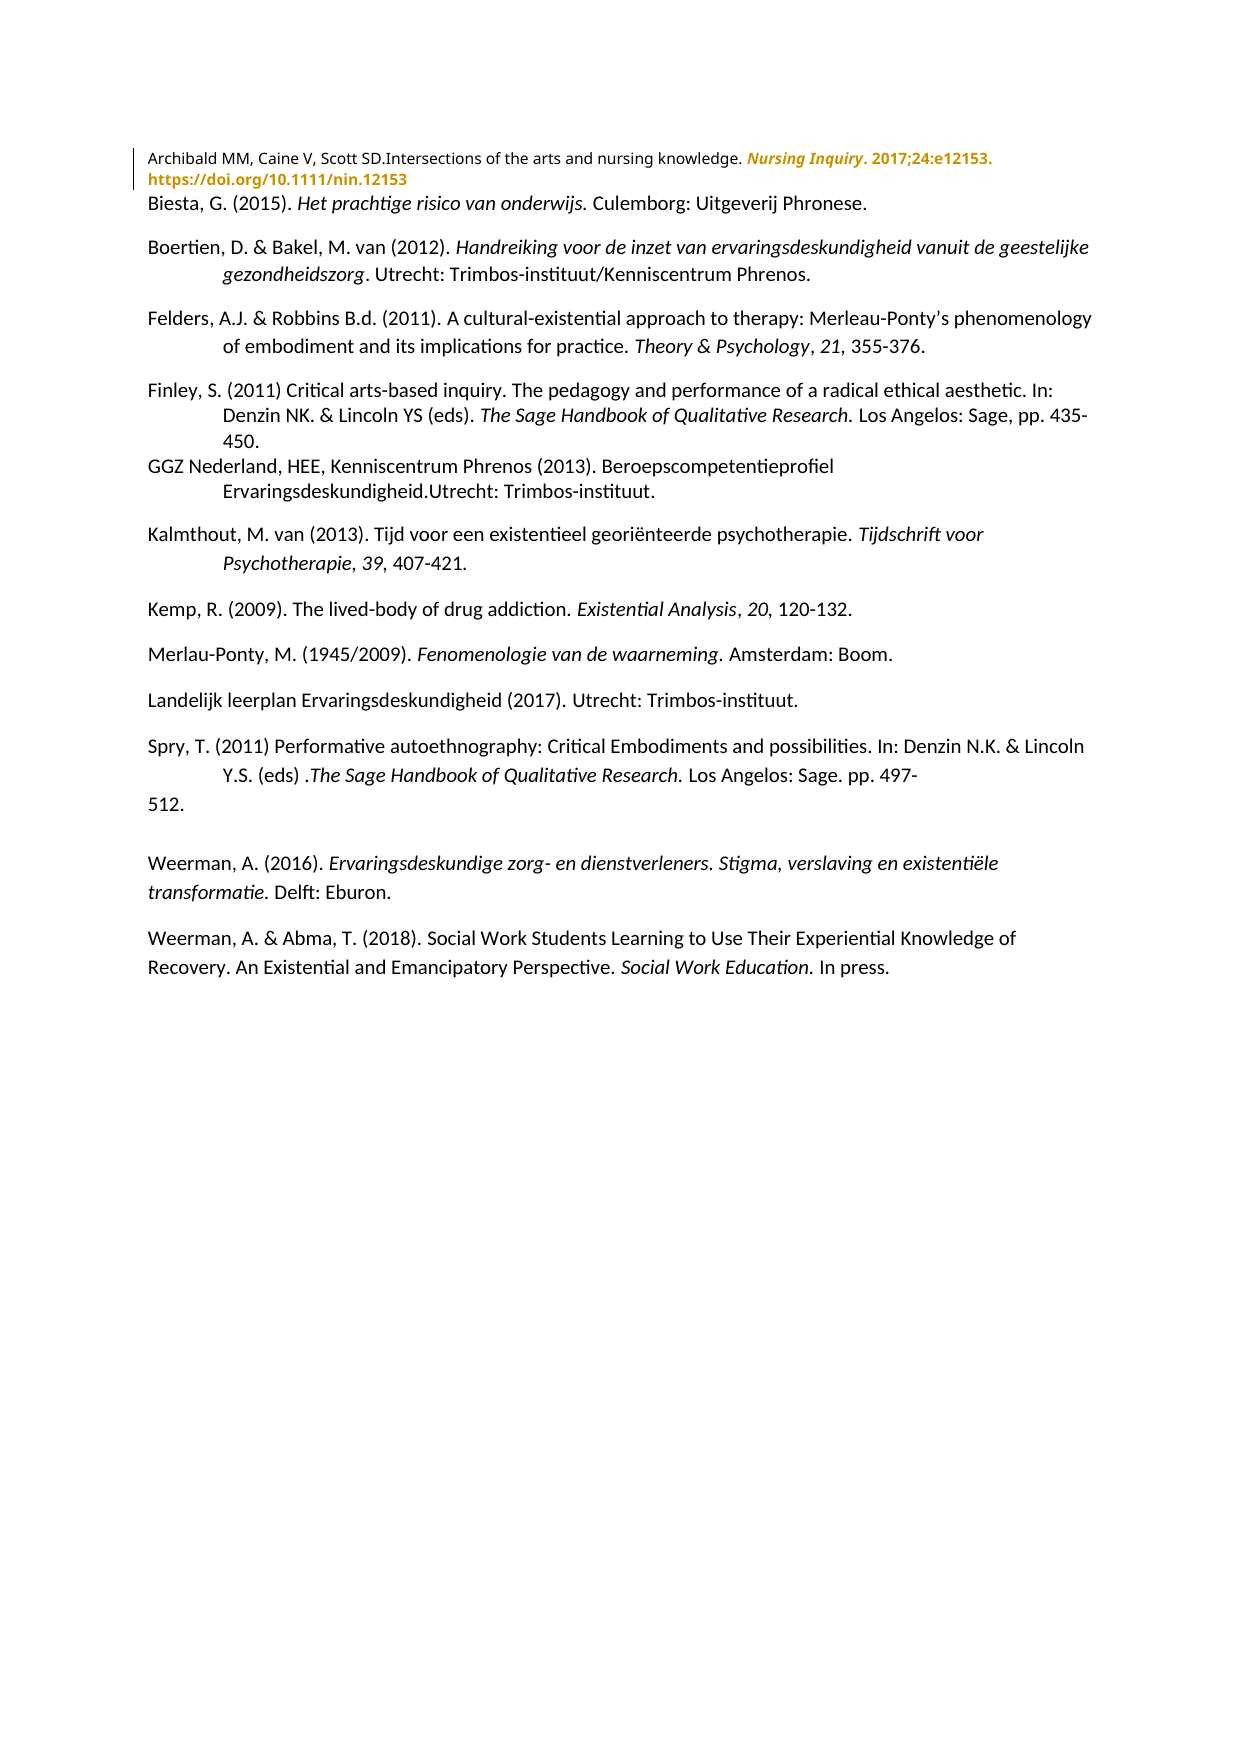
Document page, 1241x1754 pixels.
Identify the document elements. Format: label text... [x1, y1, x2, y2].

text Kalmthout, M. van (2013). Tijd voor een existentieel georiënteerde psychotherapie. Tijdschrift voor Psychotherapie, 39, 407-421. [148, 521, 1093, 575]
text Kemp, R. (2009). The lived-body of drug addiction. Existential Analysis, 20, 120-132. [148, 596, 1093, 621]
text Landelijk leerplan Ervaringsdeskundigheid (2017). Utrecht: Trimbos-instituut. [148, 687, 1093, 713]
text GGZ Nederland, HEE, Kenniscentrum Phrenos (2013). Beroepscompetentieprofiel Ervaringsdeskundigheid.Utrecht: Trimbos-instituut. [148, 453, 1093, 504]
text Biesta, G. (2015). Het prachtige risico van onderwijs. Culemborg: Uitgeverij Phronese. [148, 190, 1093, 216]
text Weerman, A. & Abma, T. (2018). Social Work Students Learning to Use Their Experiential Knowledge of Recovery. An Existential and Emancipatory Perspective. Social Work Education. In press. [148, 925, 1093, 979]
text Merlau-Ponty, M. (1945/2009). Fenomenologie van de waarneming. Amsterdam: Boom. [148, 642, 1093, 667]
text Weerman, A. (2016). Ervaringsdeskundige zorg- en dienstverleners. Stigma, verslaving en existentiële transformatie. Delft: Eburon. [148, 850, 1093, 904]
text Boertien, D. & Bakel, M. van (2012). Handreiking voor de inzet van ervaringsdeskundigheid vanuit de geestelijke gezondheidszorg. Utrecht: Trimbos-instituut/Kenniscentrum Phrenos. [148, 234, 1093, 287]
text Spry, T. (2011) Performative autoethnography: Critical Embodiments and possibilities. In: Denzin N.K. & Lincoln Y.S. (eds) .The Sage Handbook of Qualitative Research. Los Angelos: Sage. pp. 497- [148, 733, 1093, 788]
text Felders, A.J. & Robbins B.d. (2011). A cultural-existential approach to therapy: Merleau-Ponty’s phenomenology of embodiment and its implications for practice. Theory & Psychology, 21, 355-376. [148, 306, 1093, 358]
text Finley, S. (2011) Critical arts-based inquiry. The pedagogy and performance of a radical ethical aesthetic. In: Denzin NK. & Lincoln YS (eds). The Sage Handbook of Qualitative Research. Los Angelos: Sage, pp. 435-450. [148, 377, 1093, 453]
text 512. [148, 792, 1093, 817]
text Archibald MM, Caine V, Scott SD.Intersections of the arts and nursing knowledge. Nursing Inquiry. 2017;24:e12153. https://doi.org/10.1111/nin.12153 [148, 148, 1093, 190]
